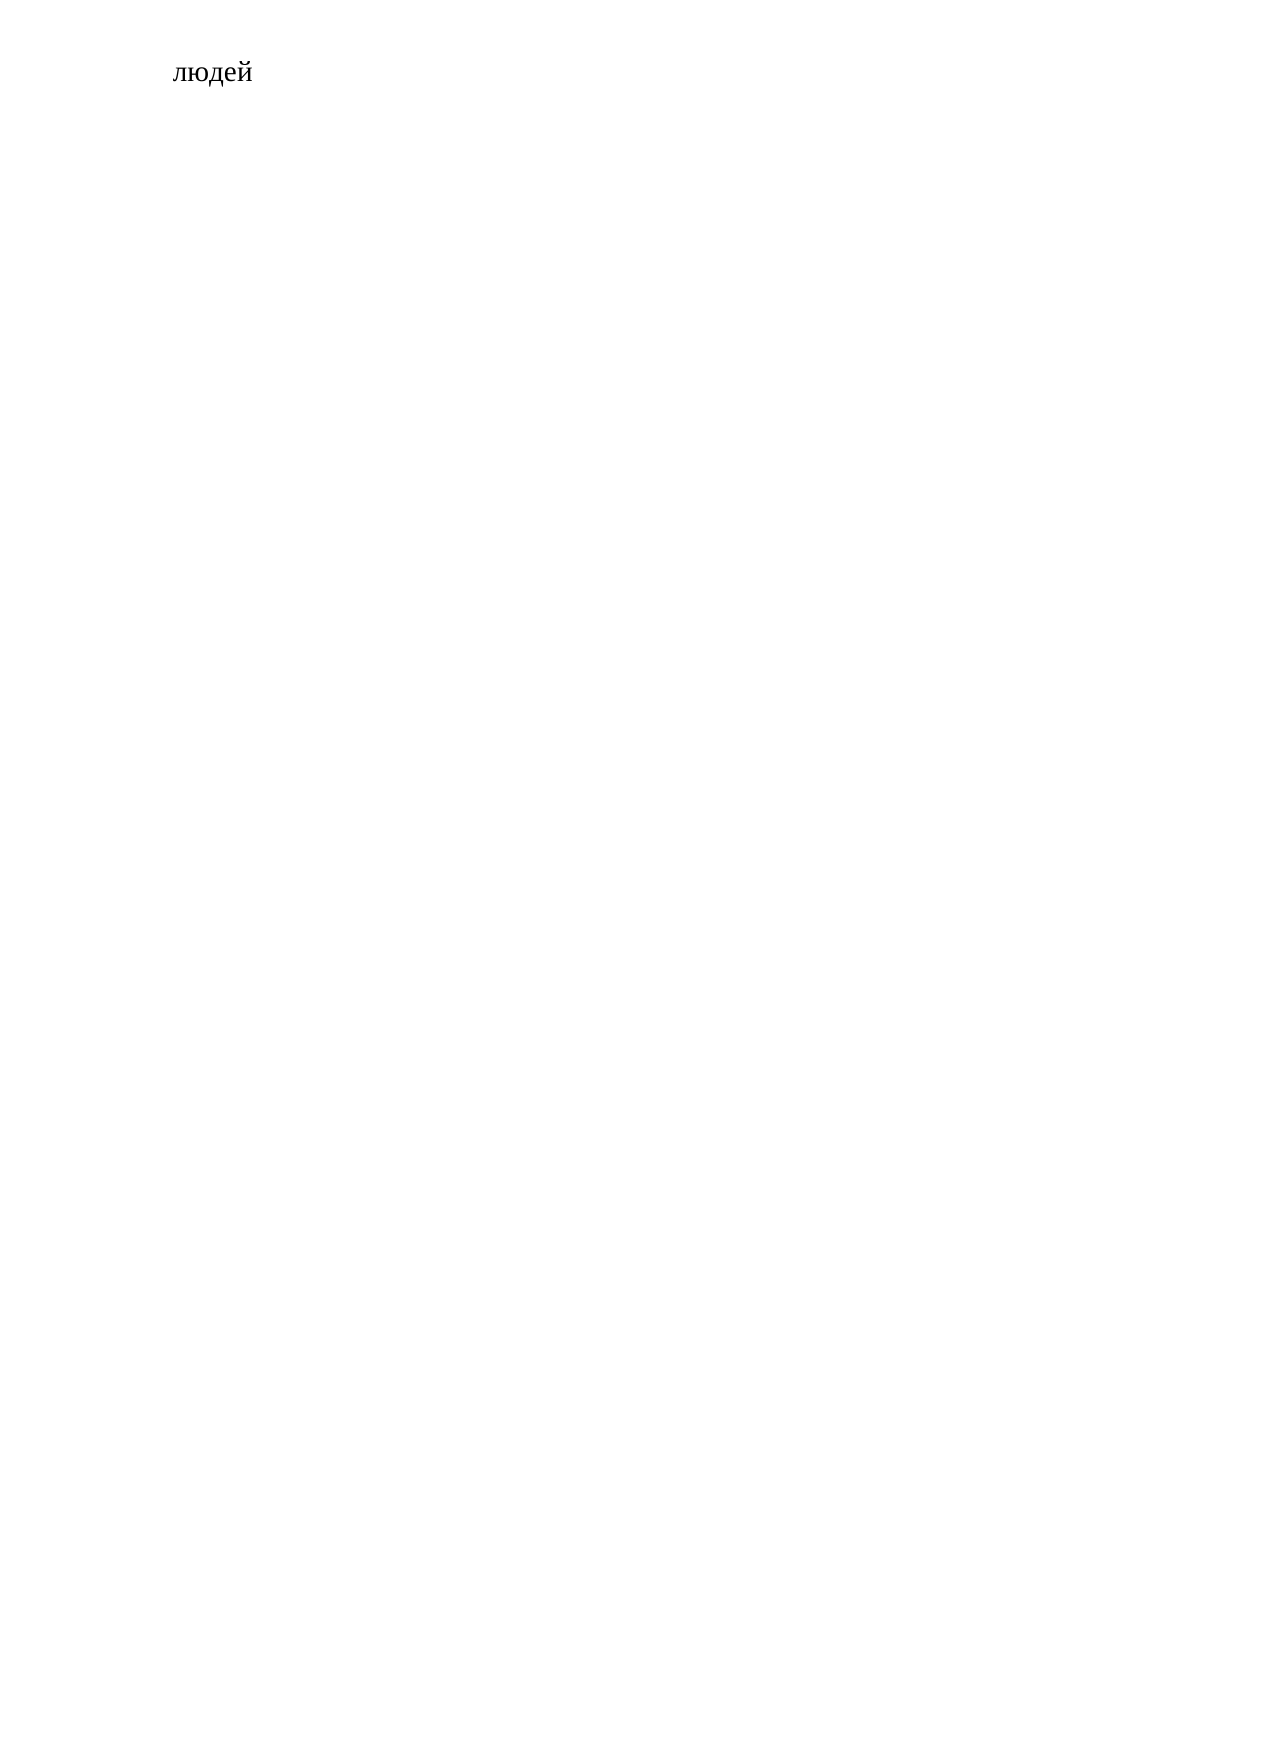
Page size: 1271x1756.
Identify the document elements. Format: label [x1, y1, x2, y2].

text [173, 54, 1143, 88]
